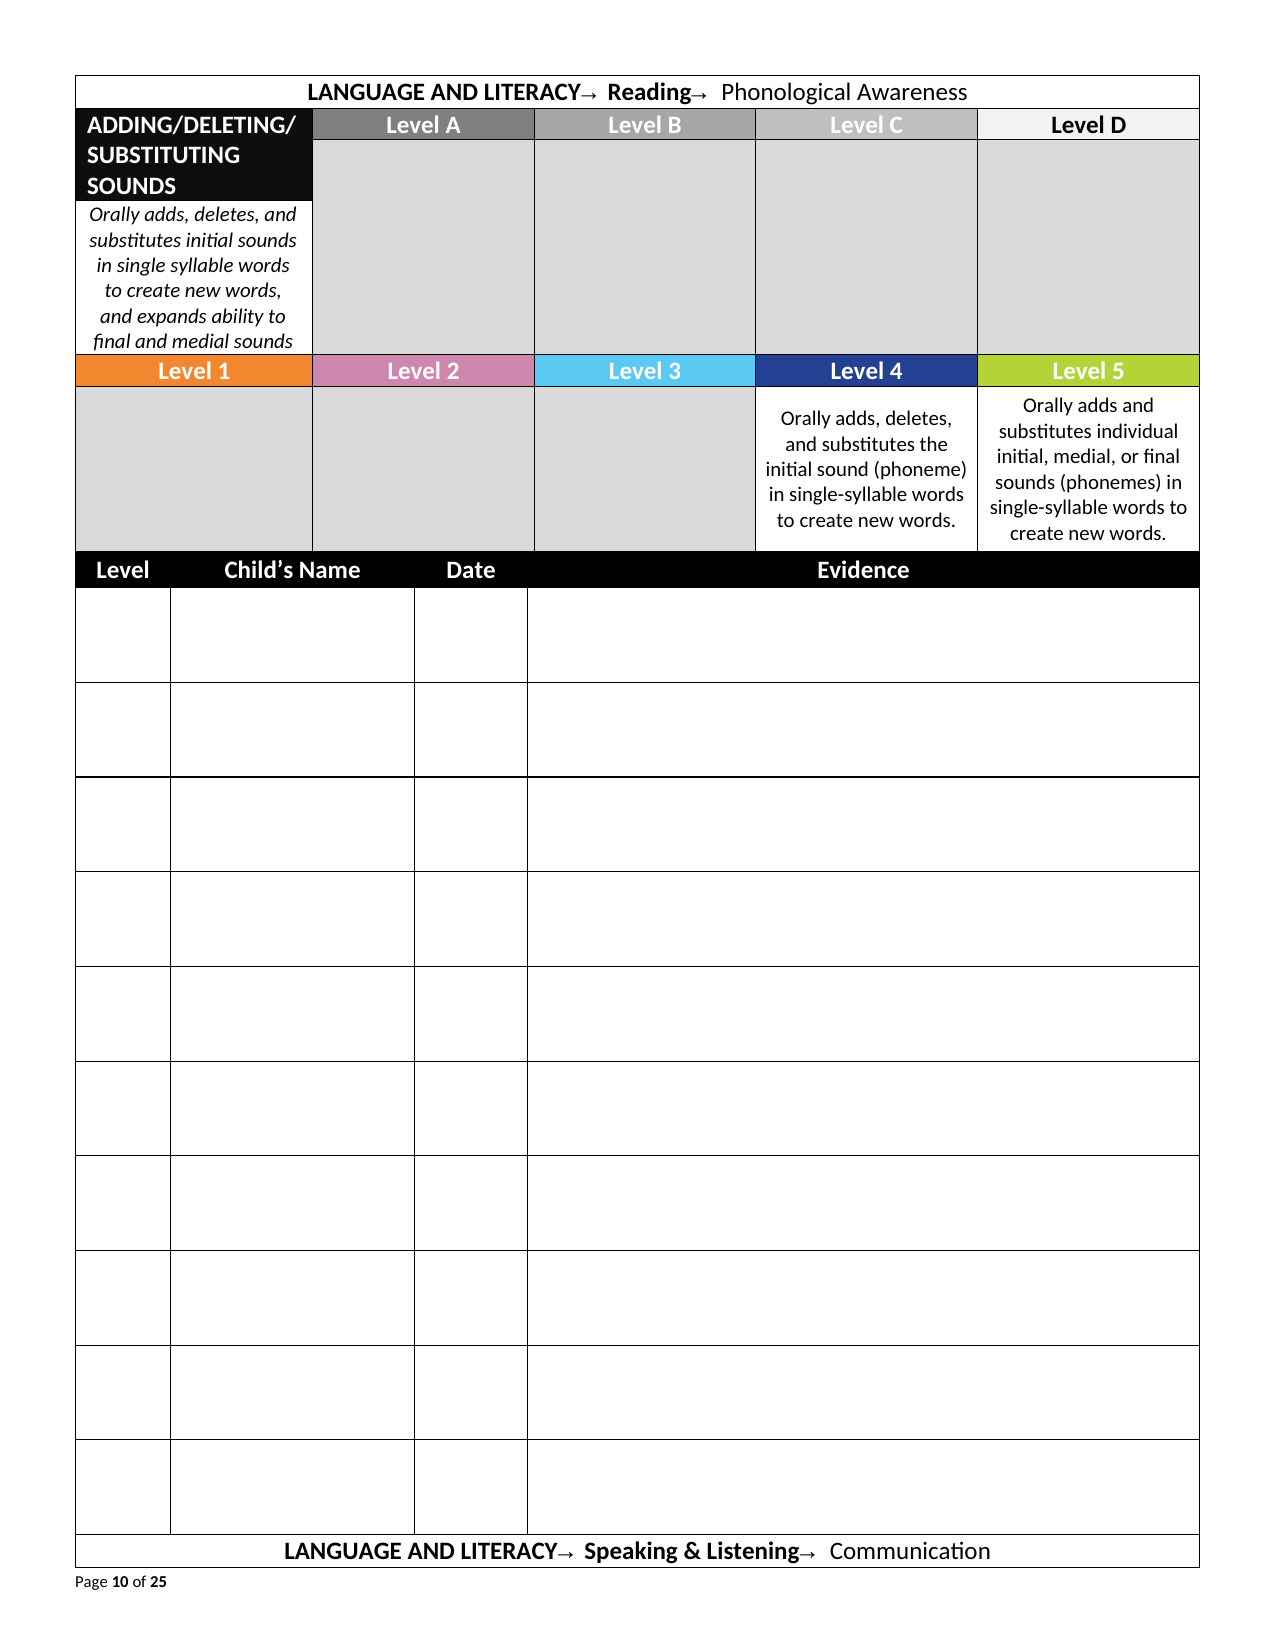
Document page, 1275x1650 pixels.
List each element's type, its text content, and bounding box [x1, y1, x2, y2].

table_cell Level 4 [756, 355, 977, 386]
table_cell [528, 1440, 1199, 1534]
table_cell [313, 387, 534, 551]
table_cell [528, 1346, 1199, 1439]
table_cell [528, 1251, 1199, 1344]
table_cell [535, 387, 755, 551]
table_cell [76, 778, 170, 871]
table_cell [415, 778, 527, 871]
table_cell [171, 1440, 414, 1534]
table_cell [313, 140, 534, 354]
table_cell Date [415, 553, 527, 587]
table_cell [171, 1156, 414, 1250]
table_cell [415, 1346, 527, 1439]
table_cell LANGUAGE AND LITERACY→ Speaking & Listening→ Communication [76, 1535, 1199, 1567]
table_cell Evidence [528, 553, 1199, 587]
table_cell [415, 683, 527, 776]
table_cell [76, 683, 170, 776]
table_cell [76, 1251, 170, 1344]
table_cell [528, 967, 1199, 1061]
table_cell [415, 1251, 527, 1344]
table_cell Level [76, 553, 170, 587]
table_cell Orally adds, deletes, and substitutes initial sounds in single syllable words to create new words, and expands ability to final and medial sounds [76, 201, 312, 354]
table_cell [535, 140, 755, 354]
table_header LANGUAGE AND LITERACY→ Reading→ Phonological Awareness [76, 76, 1199, 108]
table_cell [171, 1251, 414, 1344]
table_cell [171, 967, 414, 1061]
table_cell Level D [978, 109, 1199, 139]
table_cell Level C [756, 109, 977, 139]
table_cell [76, 872, 170, 966]
table_cell [171, 1346, 414, 1439]
table_cell Orally adds, deletes, and substitutes the initial sound (phoneme) in single-syllable words to create new words. [756, 387, 977, 551]
table_cell [528, 778, 1199, 871]
table_cell [415, 1440, 527, 1534]
table_cell [171, 683, 414, 776]
table_cell [76, 1062, 170, 1155]
table_cell Level A [313, 109, 534, 139]
table_cell [528, 1156, 1199, 1250]
table_cell Level 3 [535, 355, 755, 386]
table_cell [528, 588, 1199, 682]
table_cell Level 5 [978, 355, 1199, 386]
table_cell ADDING/DELETING/ SUBSTITUTING SOUNDS [76, 109, 312, 200]
table_cell [528, 1062, 1199, 1155]
table_cell [528, 683, 1199, 776]
table_cell [76, 1156, 170, 1250]
table_cell [76, 1346, 170, 1439]
table_cell [76, 1440, 170, 1534]
table_cell [76, 387, 312, 551]
table_cell [415, 1062, 527, 1155]
table_cell [415, 967, 527, 1061]
table_cell Level 1 [76, 355, 312, 386]
table_cell [76, 967, 170, 1061]
table_cell [415, 588, 527, 682]
table_cell Orally adds and substitutes individual initial, medial, or final sounds (phonemes) in single-syllable words to create new words. [978, 387, 1199, 551]
table_cell [171, 778, 414, 871]
table_cell [978, 140, 1199, 354]
table_cell [76, 588, 170, 682]
table_cell Child’s Name [171, 553, 414, 587]
table_cell [171, 872, 414, 966]
table_cell Level B [535, 109, 755, 139]
table_cell [756, 140, 977, 354]
table_cell [171, 588, 414, 682]
table_cell Level 2 [313, 355, 534, 386]
table_cell [171, 1062, 414, 1155]
table_cell [415, 872, 527, 966]
table_cell [415, 1156, 527, 1250]
table_cell [528, 872, 1199, 966]
